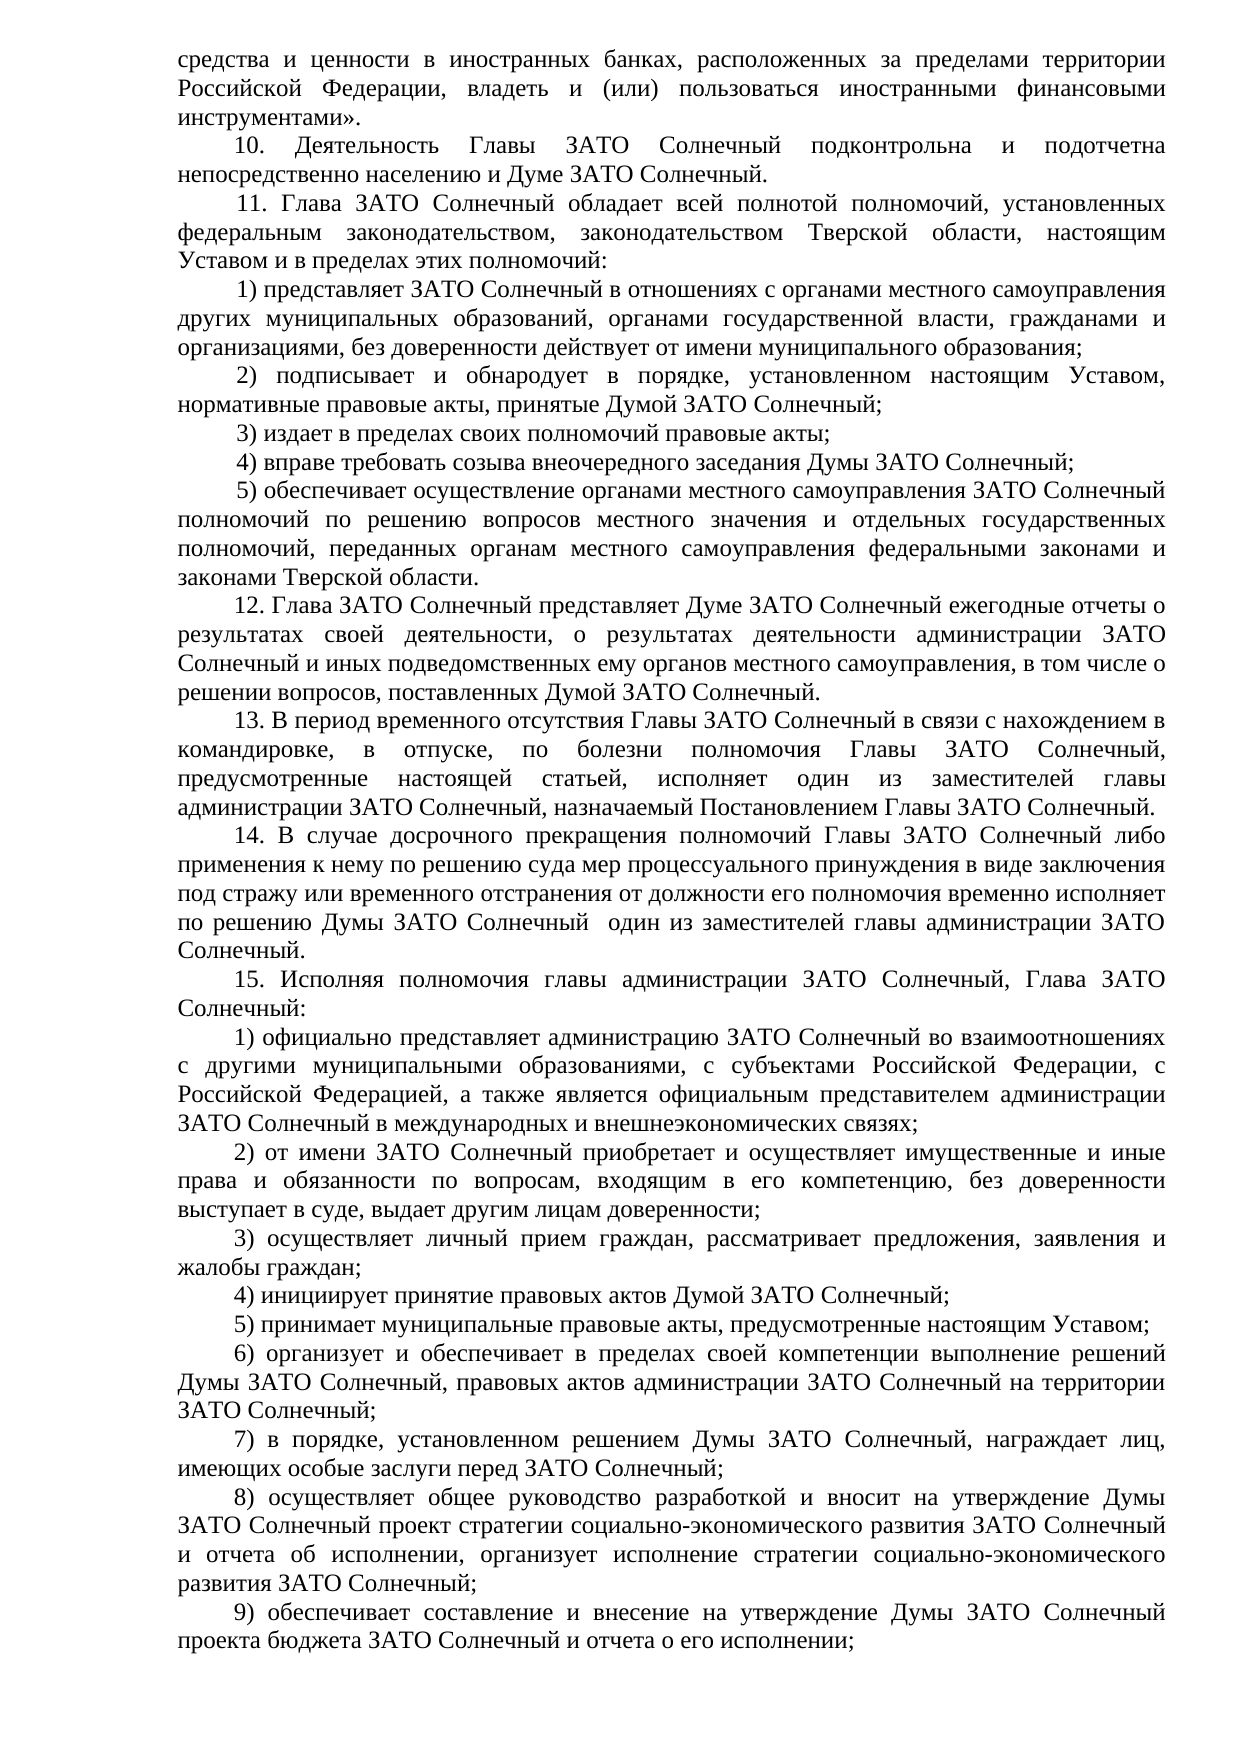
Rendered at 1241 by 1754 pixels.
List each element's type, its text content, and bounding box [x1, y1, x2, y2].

text 11. Глава ЗАТО Солнечный обладает всей полнотой полномочий, установленных федеральным законодательством, законодательством Тверской области, настоящим Уставом и в пределах этих полномочий: [177, 188, 1167, 274]
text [177, 44, 1167, 131]
text 7) в порядке, установленном решением Думы ЗАТО Солнечный, награждает лиц, имеющих особые заслуги перед ЗАТО Солнечный; [177, 1424, 1167, 1482]
text 10. Деятельность Главы ЗАТО Солнечный подконтрольна и подотчетна непосредственно населению и Думе ЗАТО Солнечный. [177, 131, 1167, 188]
text 6) организует и обеспечивает в пределах своей компетенции выполнение решений Думы ЗАТО Солнечный, правовых актов администрации ЗАТО Солнечный на территории ЗАТО Солнечный; [177, 1338, 1167, 1424]
text 1) официально представляет администрацию ЗАТО Солнечный во взаимоотношениях с другими муниципальными образованиями, с субъектами Российской Федерации, с Российской Федерацией, а также является официальным представителем администрации ЗАТО Солнечный в международных и внешнеэкономических связях; [177, 1022, 1167, 1137]
text 5) обеспечивает осуществление органами местного самоуправления ЗАТО Солнечный полномочий по решению вопросов местного значения и отдельных государственных полномочий, переданных органам местного самоуправления федеральными законами и законами Тверской области. [177, 476, 1167, 591]
text 3) осуществляет личный прием граждан, рассматривает предложения, заявления и жалобы граждан; [177, 1223, 1167, 1281]
text 4) инициирует принятие правовых актов Думой ЗАТО Солнечный; [177, 1281, 1167, 1309]
text 4) вправе требовать созыва внеочередного заседания Думы ЗАТО Солнечный; [177, 447, 1167, 476]
text 13. В период временного отсутствия Главы ЗАТО Солнечный в связи с нахождением в командировке, в отпуске, по болезни полномочия Главы ЗАТО Солнечный, предусмотренные настоящей статьей, исполняет один из заместителей главы администрации ЗАТО Солнечный, назначаемый Постановлением Главы ЗАТО Солнечный. [177, 706, 1167, 821]
text 5) принимает муниципальные правовые акты, предусмотренные настоящим Уставом; [177, 1309, 1167, 1338]
text 12. Глава ЗАТО Солнечный представляет Думе ЗАТО Солнечный ежегодные отчеты о результатах своей деятельности, о результатах деятельности администрации ЗАТО Солнечный и иных подведомственных ему органов местного самоуправления, в том числе о решении вопросов, поставленных Думой ЗАТО Солнечный. [177, 591, 1167, 706]
text 8) осуществляет общее руководство разработкой и вносит на утверждение Думы ЗАТО Солнечный проект стратегии социально-экономического развития ЗАТО Солнечный и отчета об исполнении, организует исполнение стратегии социально-экономического развития ЗАТО Солнечный; [177, 1482, 1167, 1597]
text 9) обеспечивает составление и внесение на утверждение Думы ЗАТО Солнечный проекта бюджета ЗАТО Солнечный и отчета о его исполнении; [177, 1597, 1167, 1654]
text 3) издает в пределах своих полномочий правовые акты; [177, 418, 1167, 447]
text 1) представляет ЗАТО Солнечный в отношениях с органами местного самоуправления других муниципальных образований, органами государственной власти, гражданами и организациями, без доверенности действует от имени муниципального образования; [177, 274, 1167, 361]
text 2) от имени ЗАТО Солнечный приобретает и осуществляет имущественные и иные права и обязанности по вопросам, входящим в его компетенцию, без доверенности выступает в суде, выдает другим лицам доверенности; [177, 1137, 1167, 1223]
text 15. Исполняя полномочия главы администрации ЗАТО Солнечный, Глава ЗАТО Солнечный: [177, 964, 1167, 1022]
text 2) подписывает и обнародует в порядке, установленном настоящим Уставом, нормативные правовые акты, принятые Думой ЗАТО Солнечный; [177, 361, 1167, 418]
text 14. В случае досрочного прекращения полномочий Главы ЗАТО Солнечный либо применения к нему по решению суда мер процессуального принуждения в виде заключения под стражу или временного отстранения от должности его полномочия временно исполняет по решению Думы ЗАТО Солнечный один из заместителей главы администрации ЗАТО Солнечный. [177, 821, 1167, 964]
